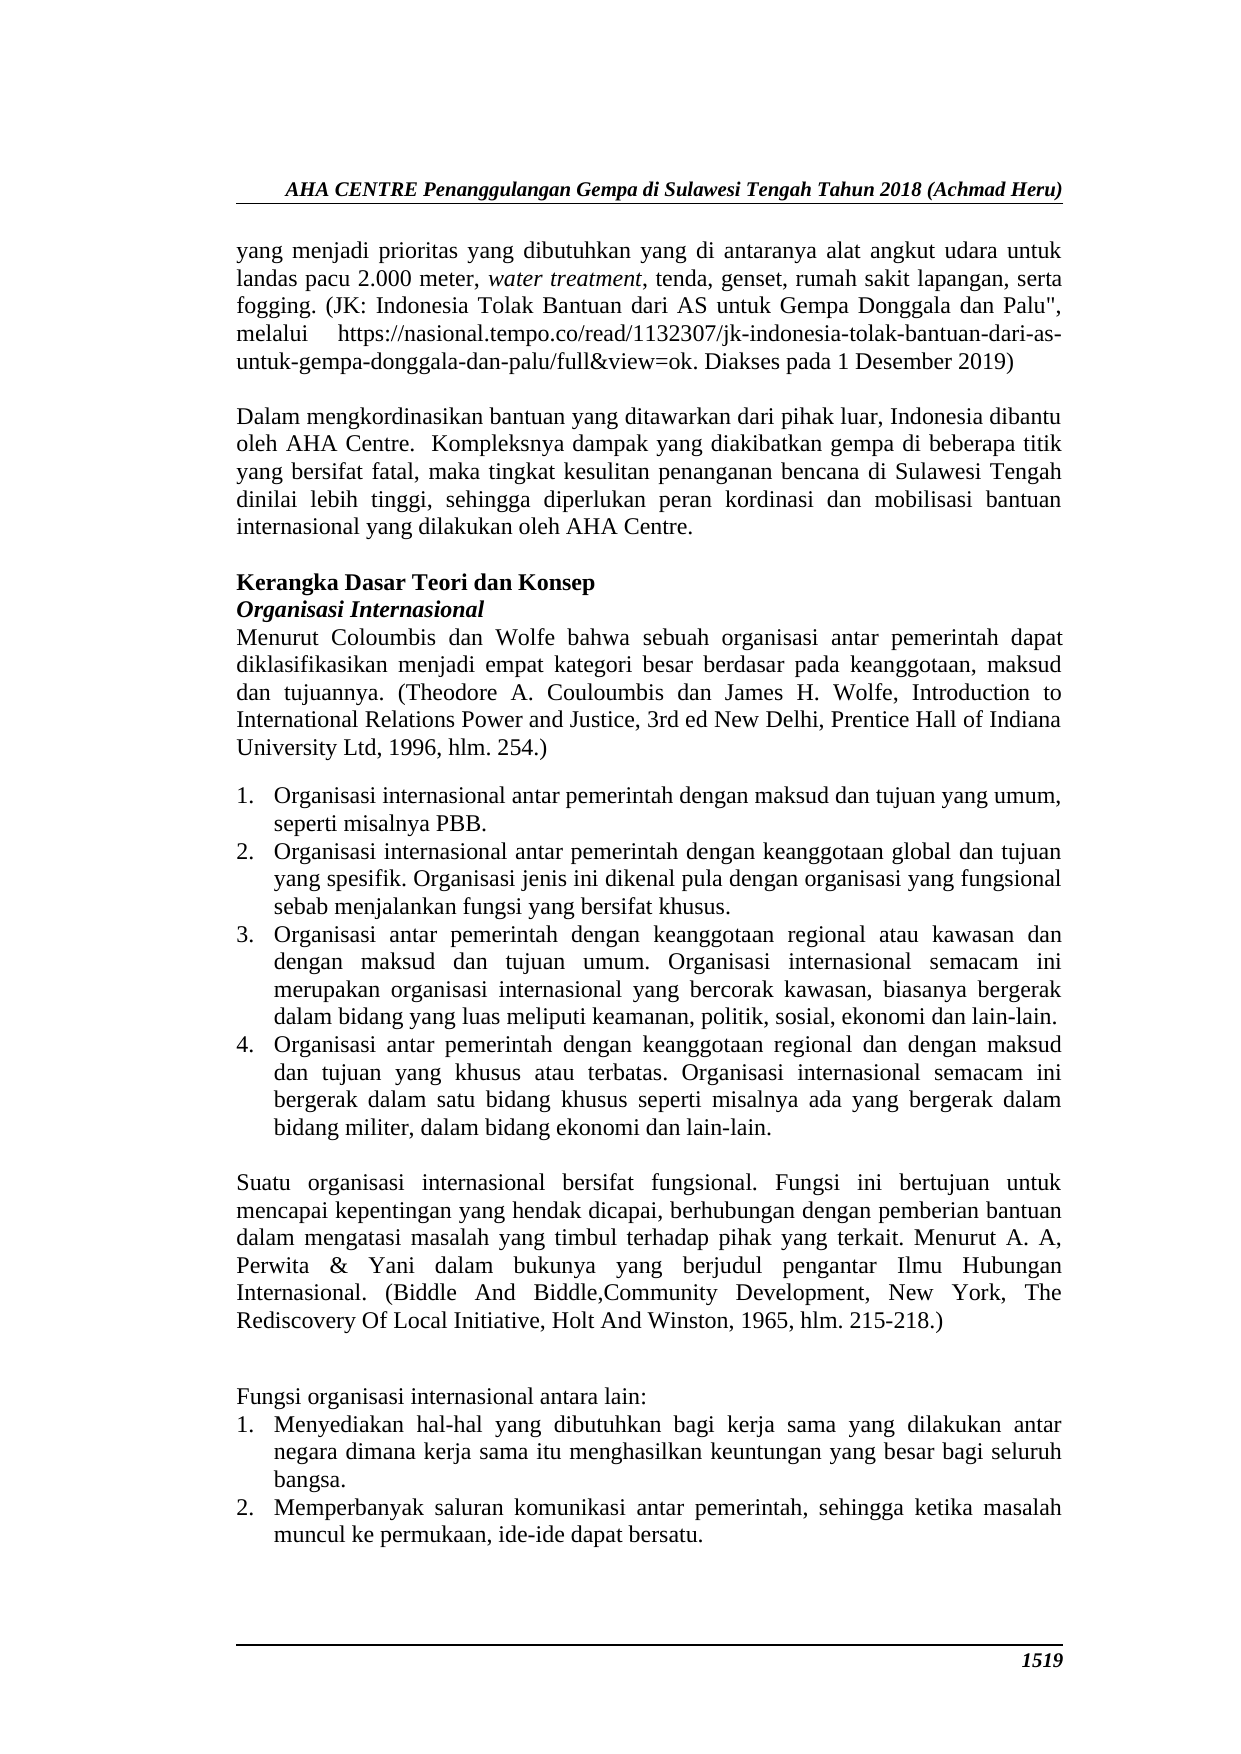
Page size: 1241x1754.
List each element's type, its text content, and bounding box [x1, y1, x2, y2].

list Suatu organisasi internasional bersifat fungsional. Fungsi ini bertujuan untuk mencapai kepentingan yang hendak dicapai, berhubungan dengan pemberian bantuan dalam mengatasi masalah yang timbul terhadap pihak yang terkait. Menurut A. A, Perwita & Yani dalam bukunya yang berjudul pengantar Ilmu Hubungan Internasional. (Biddle And Biddle,Community Development, New York, The Rediscovery Of Local Initiative, Holt And Winston, 1965, hlm. 215-218.) [236, 1168, 1063, 1334]
text yang menjadi prioritas yang dibutuhkan yang di antaranya alat angkut udara untuk landas pacu 2.000 meter, water treatment, tenda, genset, rumah sakit lapangan, serta fogging. (JK: Indonesia Tolak Bantuan dari AS untuk Gempa Donggala dan Palu", melalui https://nasional.tempo.co/read/1132307/jk-indonesia-tolak-bantuan-dari-as-untuk-gempa-donggala-dan-palu/full&view=ok. Diakses pada 1 Desember 2019) [236, 236, 1063, 374]
text Organisasi Internasional [236, 595, 1063, 623]
list Menyediakan hal-hal yang dibutuhkan bagi kerja sama yang dilakukan antar negara dimana kerja sama itu menghasilkan keuntungan yang besar bagi seluruh bangsa. [236, 1410, 1063, 1492]
text Fungsi organisasi internasional antara lain: [236, 1382, 1063, 1410]
list Memperbanyak saluran komunikasi antar pemerintah, sehingga ketika masalah muncul ke permukaan, ide-ide dapat bersatu. [236, 1492, 1063, 1548]
text Menurut Coloumbis dan Wolfe bahwa sebuah organisasi antar pemerintah dapat diklasifikasikan menjadi empat kategori besar berdasar pada keanggotaan, maksud dan tujuannya. (Theodore A. Couloumbis dan James H. Wolfe, Introduction to International Relations Power and Justice, 3rd ed New Delhi, Prentice Hall of Indiana University Ltd, 1996, hlm. 254.) [236, 623, 1063, 761]
list Organisasi antar pemerintah dengan keanggotaan regional atau kawasan dan dengan maksud dan tujuan umum. Organisasi internasional semacam ini merupakan organisasi internasional yang bercorak kawasan, biasanya bergerak dalam bidang yang luas meliputi keamanan, politik, sosial, ekonomi dan lain-lain. [236, 919, 1063, 1030]
list Organisasi antar pemerintah dengan keanggotaan regional dan dengan maksud dan tujuan yang khusus atau terbatas. Organisasi internasional semacam ini bergerak dalam satu bidang khusus seperti misalnya ada yang bergerak dalam bidang militer, dalam bidang ekonomi dan lain-lain. [236, 1030, 1063, 1140]
list Organisasi internasional antar pemerintah dengan keanggotaan global dan tujuan yang spesifik. Organisasi jenis ini dikenal pula dengan organisasi yang fungsional sebab menjalankan fungsi yang bersifat khusus. [236, 837, 1063, 919]
text Kerangka Dasar Teori dan Konsep [236, 567, 1063, 595]
text Dalam mengkordinasikan bantuan yang ditawarkan dari pihak luar, Indonesia dibantu oleh AHA Centre. Kompleksnya dampak yang diakibatkan gempa di beberapa titik yang bersifat fatal, maka tingkat kesulitan penanganan bencana di Sulawesi Tengah dinilai lebih tinggi, sehingga diperlukan peran kordinasi dan mobilisasi bantuan internasional yang dilakukan oleh AHA Centre. [236, 402, 1063, 540]
list Organisasi internasional antar pemerintah dengan maksud dan tujuan yang umum, seperti misalnya PBB. [236, 782, 1063, 837]
